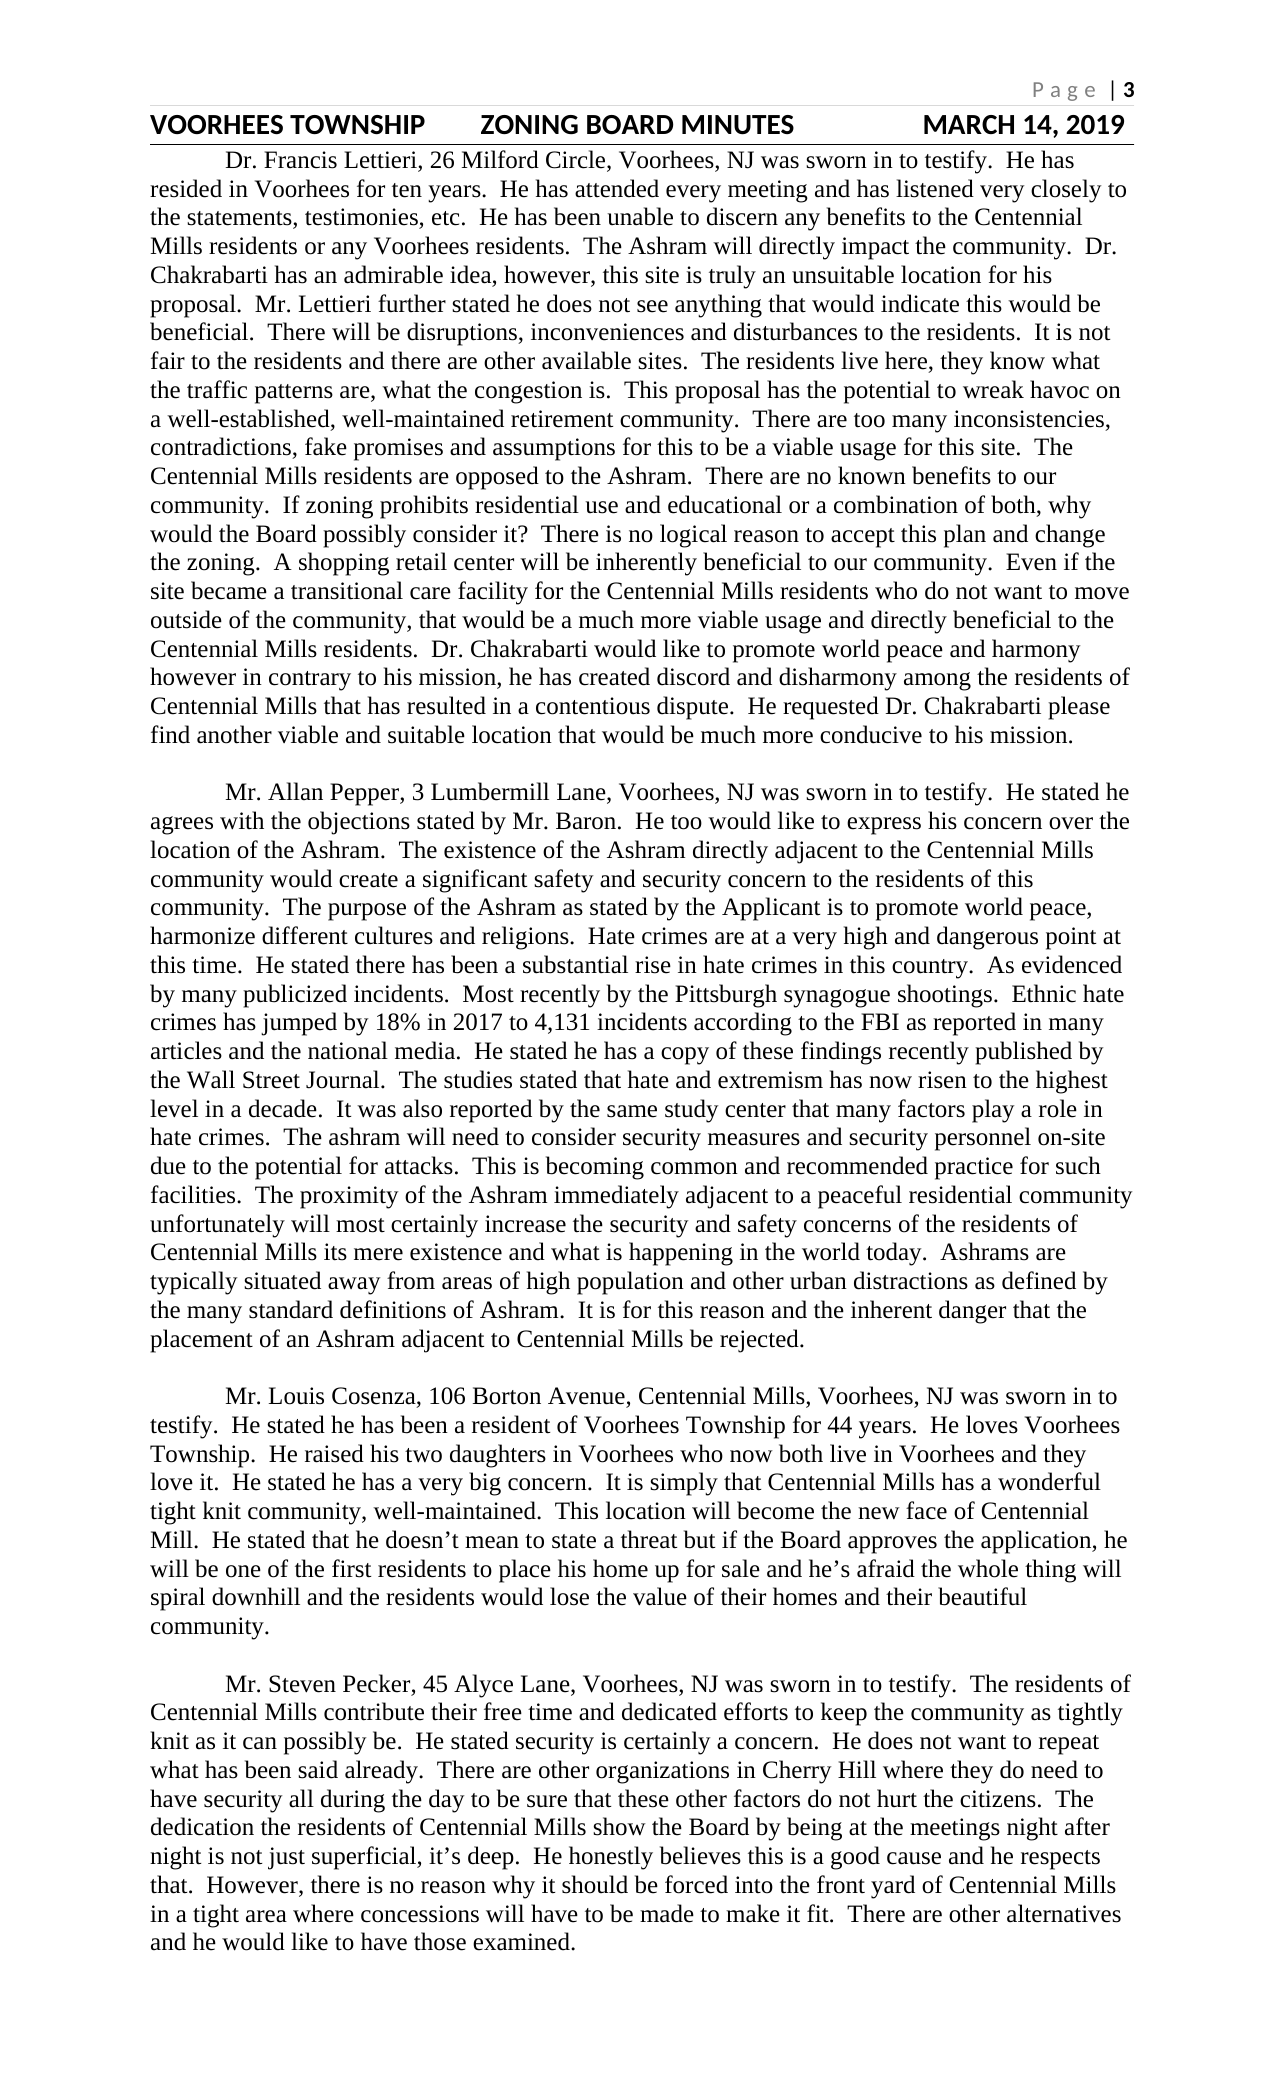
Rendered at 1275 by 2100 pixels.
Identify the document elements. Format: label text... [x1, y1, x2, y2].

text Mr. Allan Pepper, 3 Lumbermill Lane, Voorhees, NJ was sworn in to testify. He stated he agrees with the objections stated by Mr. Baron. He too would like to express his concern over the location of the Ashram. The existence of the Ashram directly adjacent to the Centennial Mills community would create a significant safety and security concern to the residents of this community. The purpose of the Ashram as stated by the Applicant is to promote world peace, harmonize different cultures and religions. Hate crimes are at a very high and dangerous point at this time. He stated there has been a substantial rise in hate crimes in this country. As evidenced by many publicized incidents. Most recently by the Pittsburgh synagogue shootings. Ethnic hate crimes has jumped by 18% in 2017 to 4,131 incidents according to the FBI as reported in many articles and the national media. He stated he has a copy of these findings recently published by the Wall Street Journal. The studies stated that hate and extremism has now risen to the highest level in a decade. It was also reported by the same study center that many factors play a role in hate crimes. The ashram will need to consider security measures and security personnel on-site due to the potential for attacks. This is becoming common and recommended practice for such facilities. The proximity of the Ashram immediately adjacent to a peaceful residential community unfortunately will most certainly increase the security and safety concerns of the residents of Centennial Mills its mere existence and what is happening in the world today. Ashrams are typically situated away from areas of high population and other urban distractions as defined by the many standard definitions of Ashram. It is for this reason and the inherent danger that the placement of an Ashram adjacent to Centennial Mills be rejected. [150, 777, 1134, 1352]
text Mr. Steven Pecker, 45 Alyce Lane, Voorhees, NJ was sworn in to testify. The residents of Centennial Mills contribute their free time and dedicated efforts to keep the community as tightly knit as it can possibly be. He stated security is certainly a concern. He does not want to repeat what has been said already. There are other organizations in Cherry Hill where they do need to have security all during the day to be sure that these other factors do not hurt the citizens. The dedication the residents of Centennial Mills show the Board by being at the meetings night after night is not just superficial, it’s deep. He honestly believes this is a good cause and he respects that. However, there is no reason why it should be forced into the front yard of Centennial Mills in a tight area where concessions will have to be made to make it fit. There are other alternatives and he would like to have those examined. [150, 1669, 1134, 1956]
text Mr. Louis Cosenza, 106 Borton Avenue, Centennial Mills, Voorhees, NJ was sworn in to testify. He stated he has been a resident of Voorhees Township for 44 years. He loves Voorhees Township. He raised his two daughters in Voorhees who now both live in Voorhees and they love it. He stated he has a very big concern. It is simply that Centennial Mills has a wonderful tight knit community, well-maintained. This location will become the new face of Centennial Mill. He stated that he doesn’t mean to state a threat but if the Board approves the application, he will be one of the first residents to place his home up for sale and he’s afraid the whole thing will spiral downhill and the residents would lose the value of their homes and their beautiful community. [150, 1381, 1134, 1640]
text Dr. Francis Lettieri, 26 Milford Circle, Voorhees, NJ was sworn in to testify. He has resided in Voorhees for ten years. He has attended every meeting and has listened very closely to the statements, testimonies, etc. He has been unable to discern any benefits to the Centennial Mills residents or any Voorhees residents. The Ashram will directly impact the community. Dr. Chakrabarti has an admirable idea, however, this site is truly an unsuitable location for his proposal. Mr. Lettieri further stated he does not see anything that would indicate this would be beneficial. There will be disruptions, inconveniences and disturbances to the residents. It is not fair to the residents and there are other available sites. The residents live here, they know what the traffic patterns are, what the congestion is. This proposal has the potential to wreak havoc on a well-established, well-maintained retirement community. There are too many inconsistencies, contradictions, fake promises and assumptions for this to be a viable usage for this site. The Centennial Mills residents are opposed to the Ashram. There are no known benefits to our community. If zoning prohibits residential use and educational or a combination of both, why would the Board possibly consider it? There is no logical reason to accept this plan and change the zoning. A shopping retail center will be inherently beneficial to our community. Even if the site became a transitional care facility for the Centennial Mills residents who do not want to move outside of the community, that would be a much more viable usage and directly beneficial to the Centennial Mills residents. Dr. Chakrabarti would like to promote world peace and harmony however in contrary to his mission, he has created discord and disharmony among the residents of Centennial Mills that has resulted in a contentious dispute. He requested Dr. Chakrabarti please find another viable and suitable location that would be much more conducive to his mission. [150, 145, 1134, 749]
